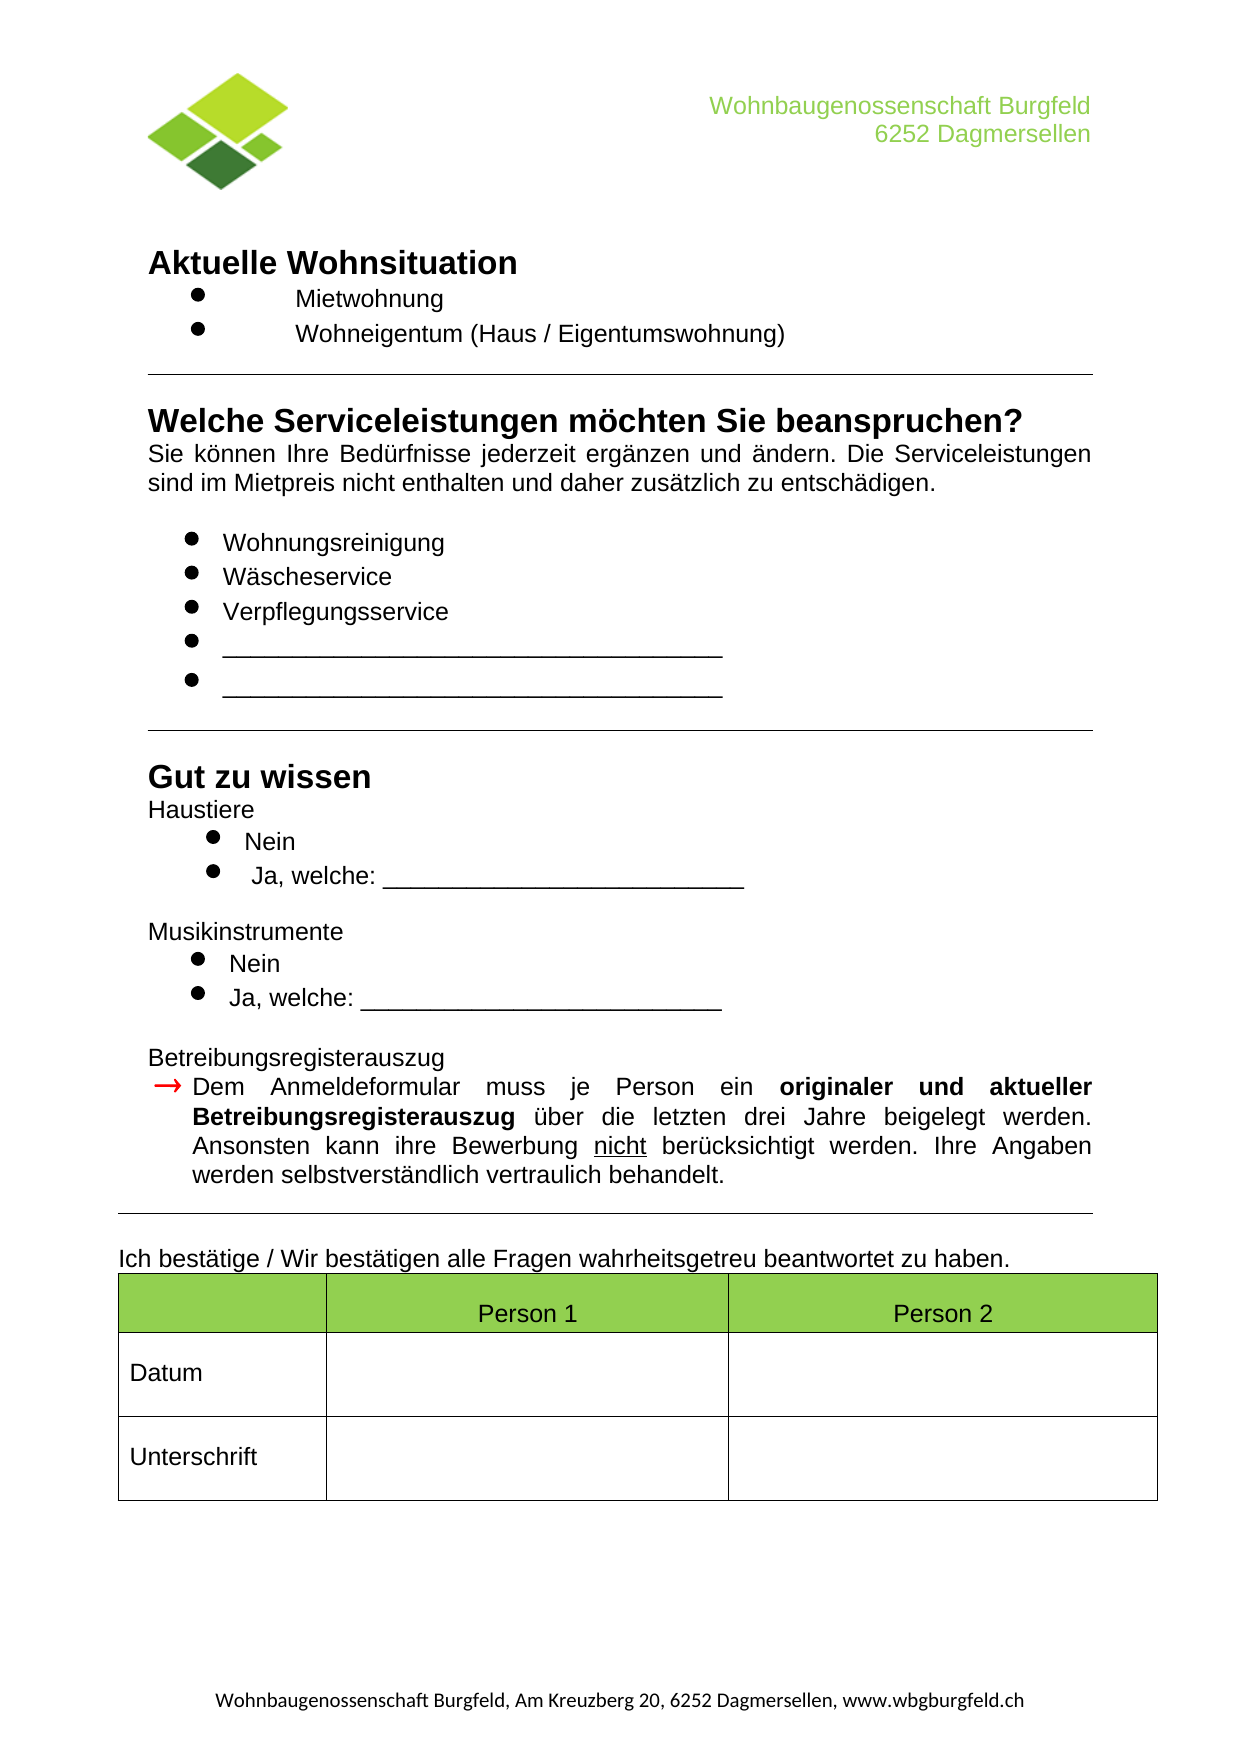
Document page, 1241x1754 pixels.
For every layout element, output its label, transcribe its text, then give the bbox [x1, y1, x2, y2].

table_cell [729, 1333, 1157, 1416]
list Wohneigentum (Haus / Eigentumswohnung) [191, 316, 1093, 350]
table_header Person 2 [729, 1274, 1157, 1332]
list Wäscheservice [185, 560, 1093, 594]
list Dem Anmeldeformular muss je Person ein originaler und aktueller Betreibungsregisterauszug über die letzten drei Jahre beigelegt werden. Ansonsten kann ihre Bewerbung nicht berücksichtigt werden. Ihre Angaben werden selbstverständlich vertraulich behandelt. [154, 1072, 1093, 1188]
list Nein [191, 946, 1093, 980]
table_cell [729, 1417, 1157, 1500]
picture [147, 73, 288, 190]
list Wohnungsreinigung [185, 526, 1093, 560]
list Mietwohnung [191, 282, 1093, 316]
text Ich bestätige / Wir bestätigen alle Fragen wahrheitsgetreu beantwortet zu haben. [118, 1241, 1093, 1273]
list Ja, welche: __________________________ [191, 980, 1093, 1014]
text Gut zu wissen [148, 757, 1093, 795]
text Aktuelle Wohnsituation [148, 243, 1093, 282]
table_cell [327, 1333, 728, 1416]
text Betreibungsregisterauszug [148, 1043, 1093, 1072]
list ____________________________________ [185, 667, 1093, 701]
text Haustiere [148, 795, 1093, 824]
table_header Person 1 [327, 1274, 728, 1332]
table_cell [327, 1417, 728, 1500]
list ____________________________________ [185, 628, 1093, 662]
list Verpflegungsservice [185, 594, 1093, 628]
table_cell Datum [119, 1333, 326, 1416]
text Sie können Ihre Bedürfnisse jederzeit ergänzen und ändern. Die Serviceleistungen sind im Mietpreis nicht enthalten und daher zusätzlich zu entschädigen. [148, 439, 1093, 497]
list Ja, welche: __________________________ [207, 858, 1093, 892]
text Welche Serviceleistungen möchten Sie beanspruchen? [148, 401, 1093, 439]
text Musikinstrumente [148, 917, 1093, 946]
list Nein [207, 824, 1093, 858]
table_cell Unterschrift [119, 1417, 326, 1500]
table_header [119, 1274, 326, 1332]
